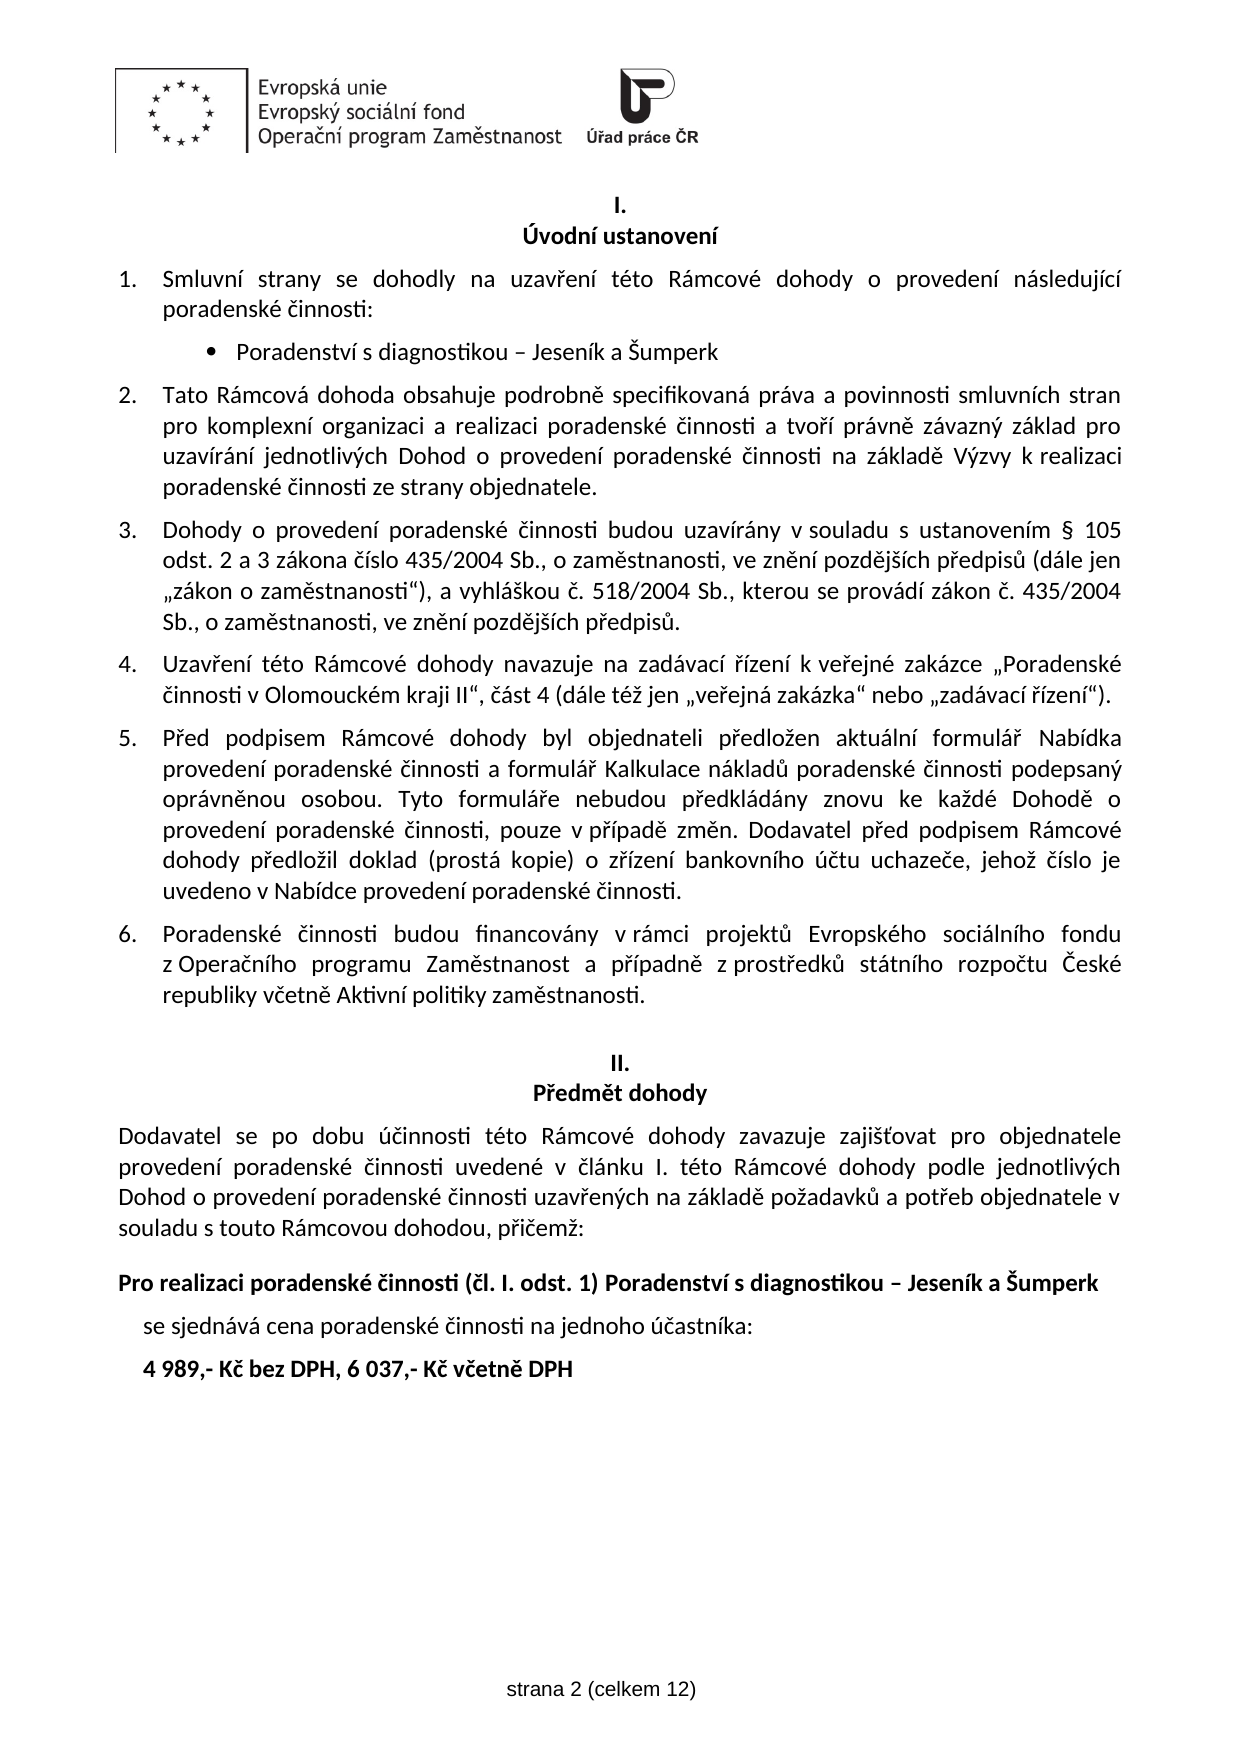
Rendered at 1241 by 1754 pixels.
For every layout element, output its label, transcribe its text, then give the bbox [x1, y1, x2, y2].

subtitle 4 989,- Kč bez DPH, 6 037,- Kč včetně DPH [143, 1353, 1152, 1384]
picture [207, 117, 699, 138]
list Uzavření této Rámcové dohody navazuje na zadávací řízení k veřejné zakázce „Poradenské činnosti v Olomouckém kraji II“, část 4 (dále též jen „veřejná zakázka“ nebo „zadávací řízení“). [118, 649, 1122, 710]
list Před podpisem Rámcové dohody byl objednateli předložen aktuální formulář Nabídka provedení poradenské činnosti a formulář Kalkulace nákladů poradenské činnosti podepsaný oprávněnou osobou. Tyto formuláře nebudou předkládány znovu ke každé Dohodě o provedení poradenské činnosti, pouze v případě změn. Dodavatel před podpisem Rámcové dohody předložil doklad (prostá kopie) o zřízení bankovního účtu uchazeče, jehož číslo je uvedeno v Nabídce provedení poradenské činnosti. [118, 722, 1122, 905]
text I. [118, 189, 1122, 220]
text II. [118, 1047, 1122, 1077]
list Smluvní strany se dohodly na uzavření této Rámcové dohody o provedení následující poradenské činnosti: [118, 263, 1122, 324]
list Dodavatel se po dobu účinnosti této Rámcové dohody zavazuje zajišťovat pro objednatele provedení poradenské činnosti uvedené v článku I. této Rámcové dohody podle jednotlivých Dohod o provedení poradenské činnosti uzavřených na základě požadavků a potřeb objednatele v souladu s touto Rámcovou dohodou, přičemž: [118, 1120, 1122, 1242]
list Poradenské činnosti budou financovány v rámci projektů Evropského sociálního fondu z Operačního programu Zaměstnanost a případně z prostředků státního rozpočtu České republiky včetně Aktivní politiky zaměstnanosti. [118, 918, 1122, 1009]
text Úvodní ustanovení [118, 220, 1122, 250]
subtitle Pro realizaci poradenské činnosti (čl. I. odst. 1) Poradenství s diagnostikou – Jeseník a Šumperk [118, 1267, 1152, 1298]
list Tato Rámcová dohoda obsahuje podrobně specifikovaná práva a povinnosti smluvních stran pro komplexní organizaci a realizaci poradenské činnosti a tvoří právně závazný základ pro uzavírání jednotlivých Dohod o provedení poradenské činnosti na základě Výzvy k realizaci poradenské činnosti ze strany objednatele. [118, 379, 1122, 502]
text Předmět dohody [118, 1077, 1122, 1108]
list Dohody o provedení poradenské činnosti budou uzavírány v souladu s ustanovením § 105 odst. 2 a 3 zákona číslo 435/2004 Sb., o zaměstnanosti, ve znění pozdějších předpisů (dále jen „zákon o zaměstnanosti“), a vyhláškou č. 518/2004 Sb., kterou se provádí zákon č. 435/2004 Sb., o zaměstnanosti, ve znění pozdějších předpisů. [118, 514, 1122, 636]
list Poradenství s diagnostikou – Jeseník a Šumperk [207, 336, 1122, 367]
subtitle se sjednává cena poradenské činnosti na jednoho účastníka: [143, 1311, 1152, 1341]
